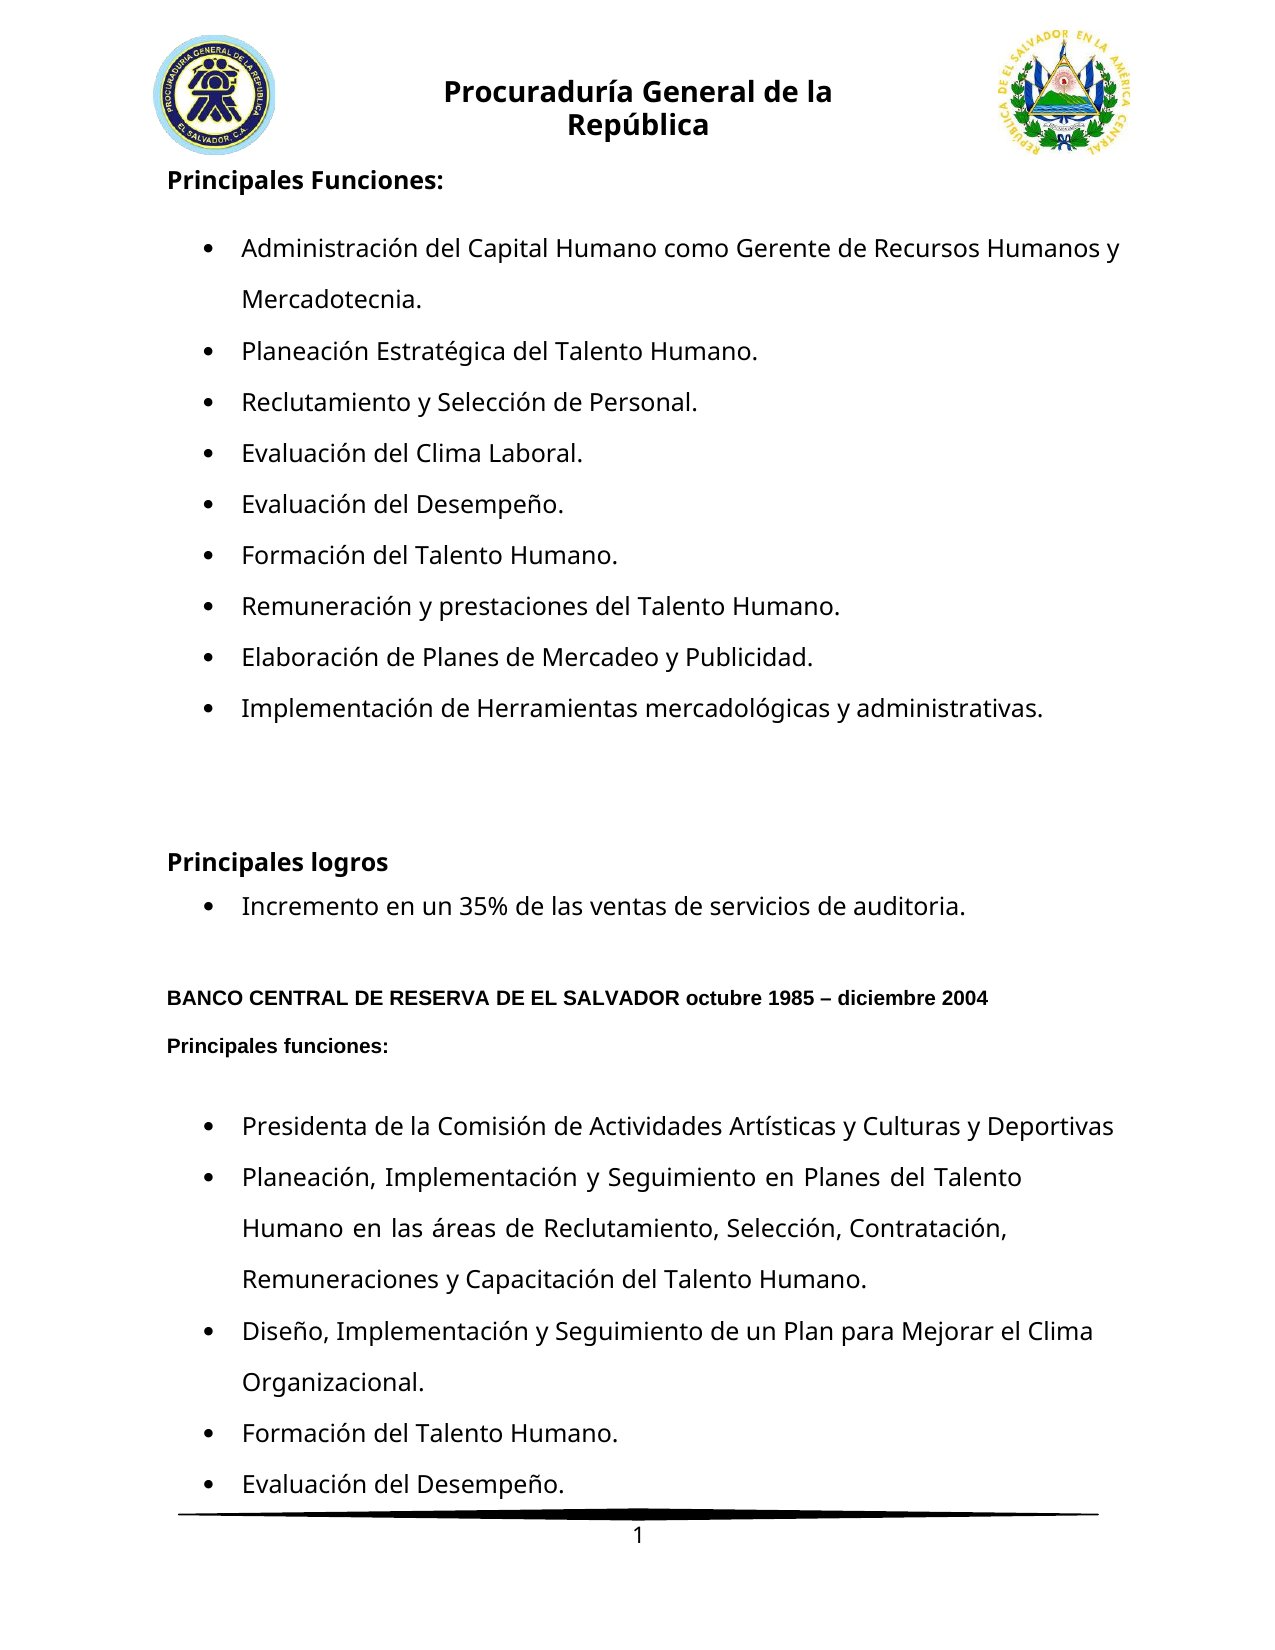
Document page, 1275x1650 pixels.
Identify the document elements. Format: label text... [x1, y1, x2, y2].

list Reclutamiento y Selección de Personal. [204, 384, 1123, 418]
list Presidenta de la Comisión de Actividades Artísticas y Culturas y Deportivas [204, 1109, 1123, 1143]
list Formación del Talento Humano. [204, 1415, 1123, 1449]
picture [998, 30, 1130, 155]
list Evaluación del Clima Laboral. [204, 435, 1123, 469]
list Evaluación del Desempeño. [204, 486, 1123, 520]
list Administración del Capital Humano como Gerente de Recursos Humanos y Mercadotecnia. [204, 231, 1123, 316]
picture [153, 35, 275, 155]
list Remuneración y prestaciones del Talento Humano. [204, 588, 1123, 622]
list Implementación de Herramientas mercadológicas y administrativas. [204, 690, 1123, 724]
list Planeación Estratégica del Talento Humano. [204, 333, 1123, 367]
list Formación del Talento Humano. [204, 537, 1123, 571]
text Principales Funciones: [167, 162, 1123, 197]
text Principales funciones: [167, 1034, 1123, 1058]
list Evaluación del Desempeño. [204, 1466, 1123, 1500]
list Incremento en un 35% de las ventas de servicios de auditoria. [204, 889, 1123, 923]
text BANCO CENTRAL DE RESERVA DE EL SALVADOR octubre 1985 – diciembre 2004 [167, 986, 1123, 1010]
list Diseño, Implementación y Seguimiento de un Plan para Mejorar el Clima Organizacional. [204, 1313, 1123, 1398]
list Planeación, Implementación y Seguimiento en Planes del Talento Humano en las áreas de Reclutamiento, Selección, Contratación, Remuneraciones y Capacitación del Talento Humano. [204, 1160, 1111, 1296]
list Elaboración de Planes de Mercadeo y Publicidad. [204, 639, 1123, 673]
text Principales logros [167, 844, 1123, 879]
